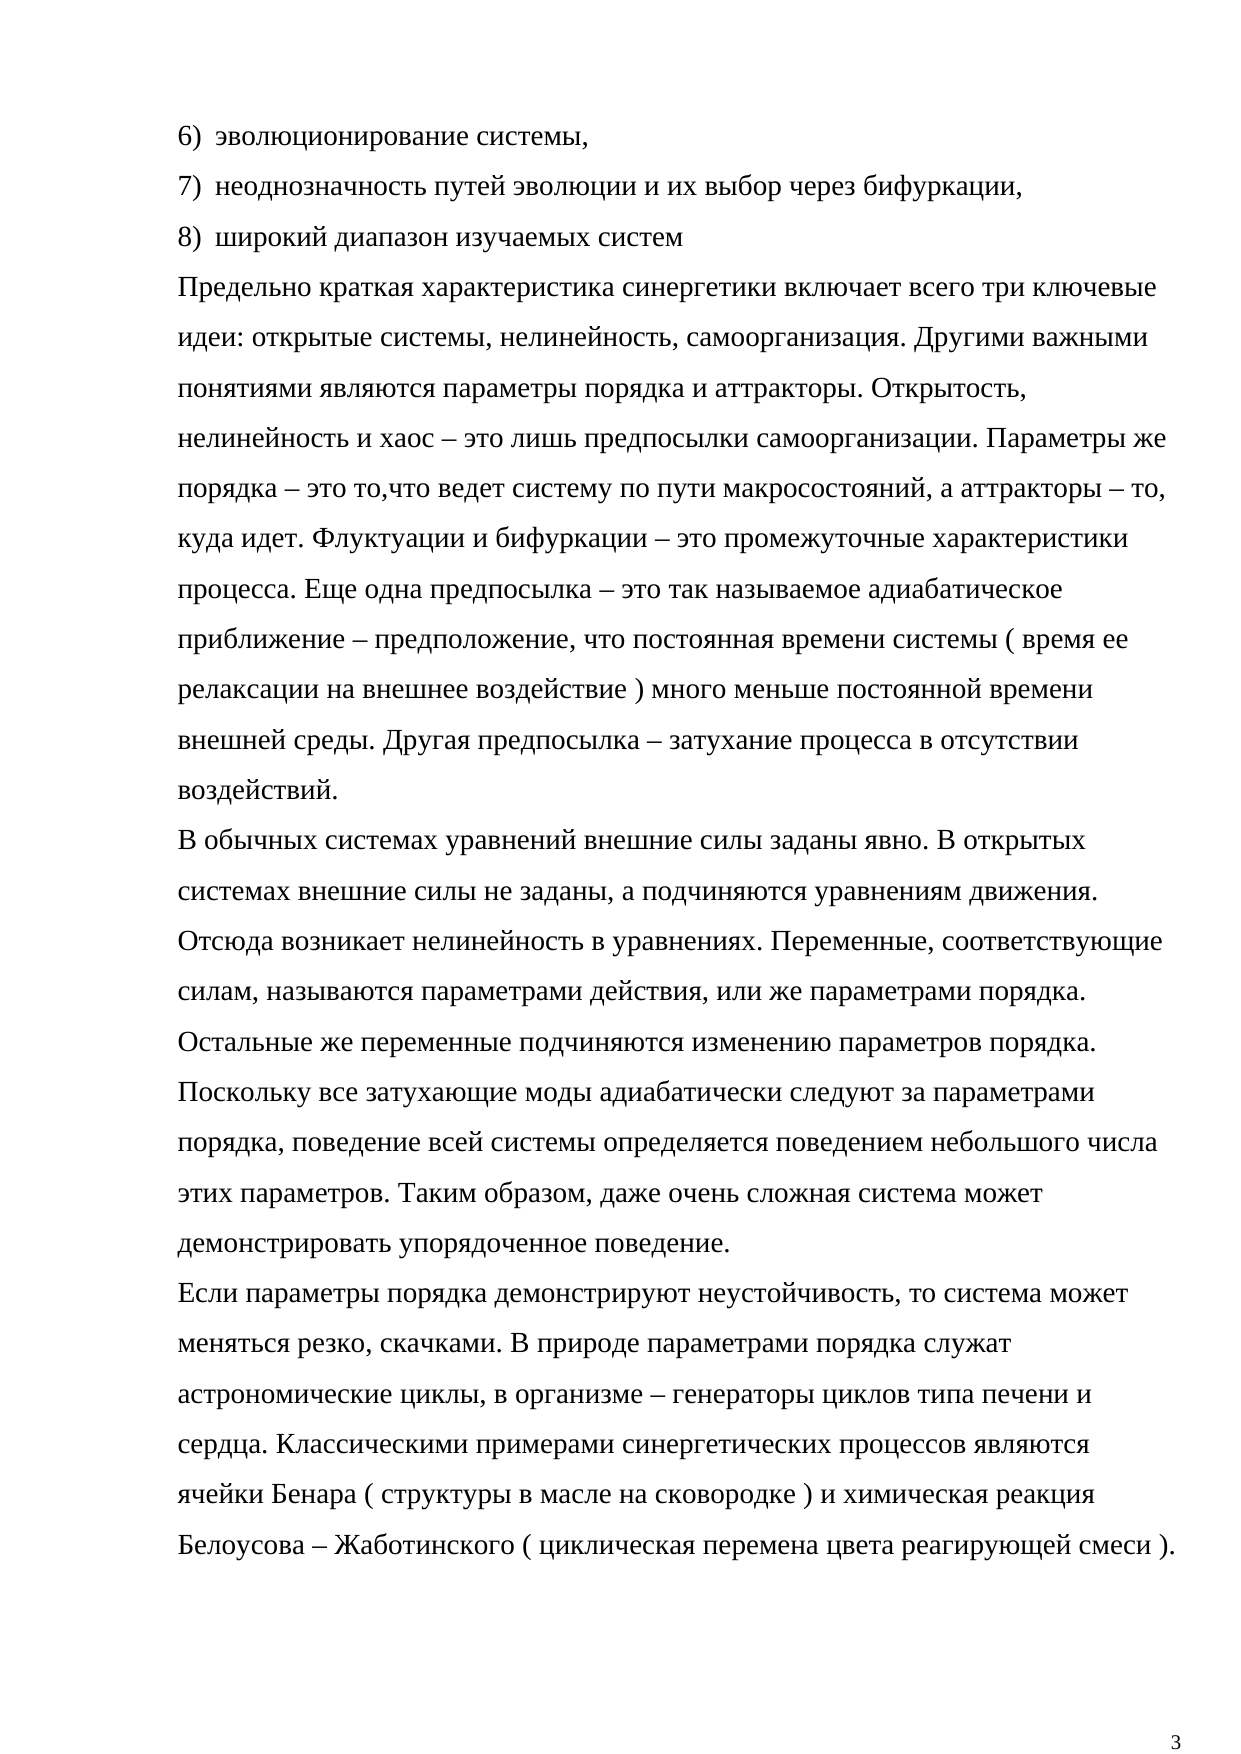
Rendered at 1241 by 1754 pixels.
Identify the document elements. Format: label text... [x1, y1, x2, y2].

list широкий диапазон изучаемых систем [177, 219, 1181, 252]
text Предельно краткая характеристика синергетики включает всего три ключевые идеи: открытые системы, нелинейность, самоорганизация. Другими важными понятиями являются параметры порядка и аттракторы. Открытость, нелинейность и хаос – это лишь предпосылки самоорганизации. Параметры же порядка – это то,что ведет систему по пути макросостояний, а аттракторы – то, куда идет. Флуктуации и бифуркации – это промежуточные характеристики процесса. Еще одна предпосылка – это так называемое адиабатическое приближение – предположение, что постоянная времени системы ( время ее релаксации на внешнее воздействие ) много меньше постоянной времени внешней среды. Другая предпосылка – затухание процесса в отсутствии воздействий. [177, 269, 1181, 806]
text Если параметры порядка демонстрируют неустойчивость, то система может меняться резко, скачками. В природе параметрами порядка служат астрономические циклы, в организме – генераторы циклов типа печени и сердца. Классическими примерами синергетических процессов являются ячейки Бенара ( структуры в масле на сковородке ) и химическая реакция Белоусова – Жаботинского ( циклическая перемена цвета реагирующей смеси ). [177, 1275, 1181, 1560]
list эволюционирование системы, [177, 118, 1181, 152]
list неоднозначность путей эволюции и их выбор через бифуркации, [177, 168, 1181, 202]
text В обычных системах уравнений внешние силы заданы явно. В открытых системах внешние силы не заданы, а подчиняются уравнениям движения. Отсюда возникает нелинейность в уравнениях. Переменные, соответствующие силам, называются параметрами действия, или же параметрами порядка. Остальные же переменные подчиняются изменению параметров порядка. Поскольку все затухающие моды адиабатически следуют за параметрами порядка, поведение всей системы определяется поведением небольшого числа этих параметров. Таким образом, даже очень сложная система может демонстрировать упорядоченное поведение. [177, 822, 1181, 1258]
